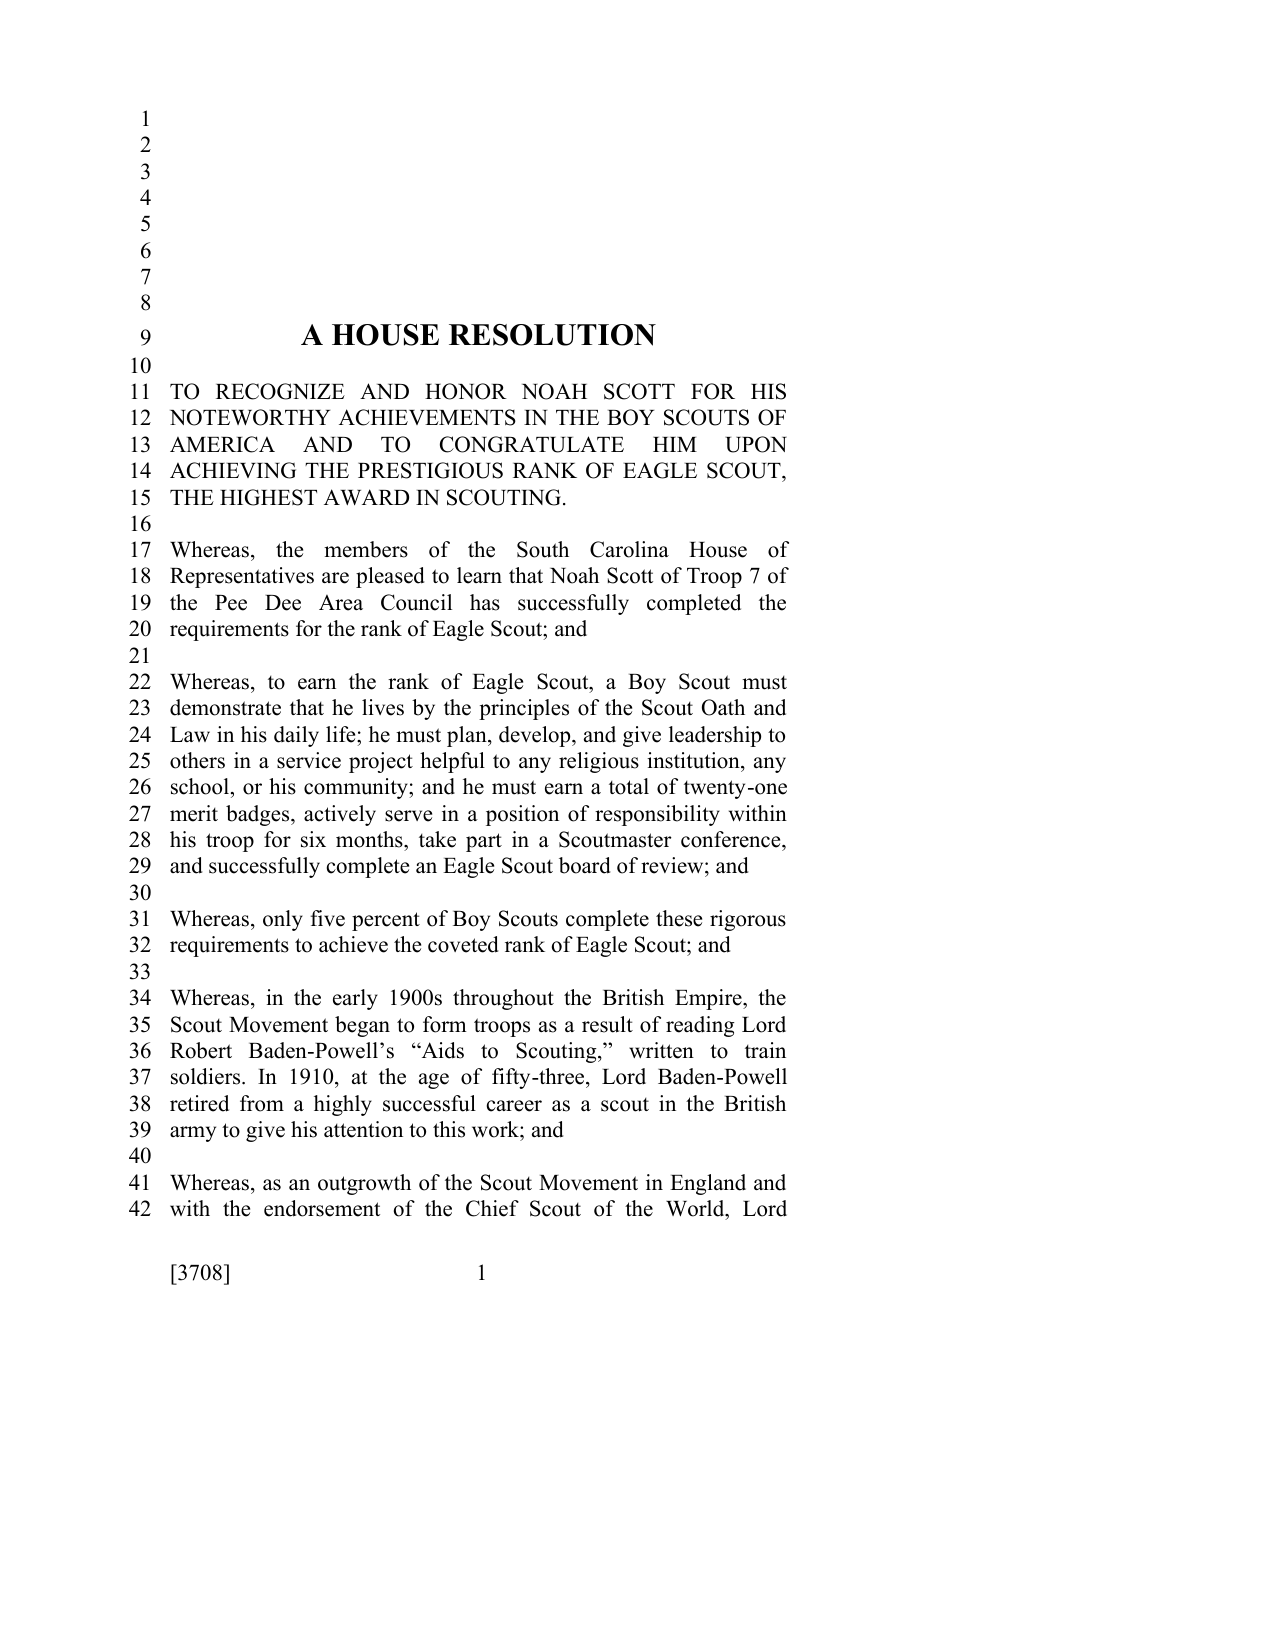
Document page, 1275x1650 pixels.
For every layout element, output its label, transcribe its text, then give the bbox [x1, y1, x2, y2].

text Whereas, only five percent of Boy Scouts complete these rigorous requirements to achieve the coveted rank of Eagle Scout; and [169, 905, 787, 958]
text Whereas, in the early 1900s throughout the British Empire, the Scout Movement began to form troops as a result of reading Lord Robert Baden-Powell’s “Aids to Scouting,” written to train soldiers. In 1910, at the age of fifty-three, Lord Baden-Powell retired from a highly successful career as a scout in the British army to give his attention to this work; and [169, 984, 787, 1142]
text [169, 1169, 787, 1221]
text Whereas, to earn the rank of Eagle Scout, a Boy Scout must demonstrate that he lives by the principles of the Scout Oath and Law in his daily life; he must plan, develop, and give leadership to others in a service project helpful to any religious institution, any school, or his community; and he must earn a total of twenty-one merit badges, actively serve in a position of responsibility within his troop for six months, take part in a Scoutmaster conference, and successfully complete an Eagle Scout board of review; and [169, 668, 787, 879]
text TO RECOGNIZE AND HONOR NOAH SCOTT FOR HIS NOTEWORTHY ACHIEVEMENTS IN THE BOY SCOUTS OF AMERICA AND TO CONGRATULATE HIM UPON ACHIEVING THE PRESTIGIOUS RANK OF EAGLE SCOUT, THE HIGHEST AWARD IN SCOUTING. [169, 378, 787, 510]
text A HOUSE RESOLUTION [169, 316, 787, 352]
text Whereas, the members of the South Carolina House of Representatives are pleased to learn that Noah Scott of Troop 7 of the Pee Dee Area Council has successfully completed the requirements for the rank of Eagle Scout; and [169, 536, 787, 642]
